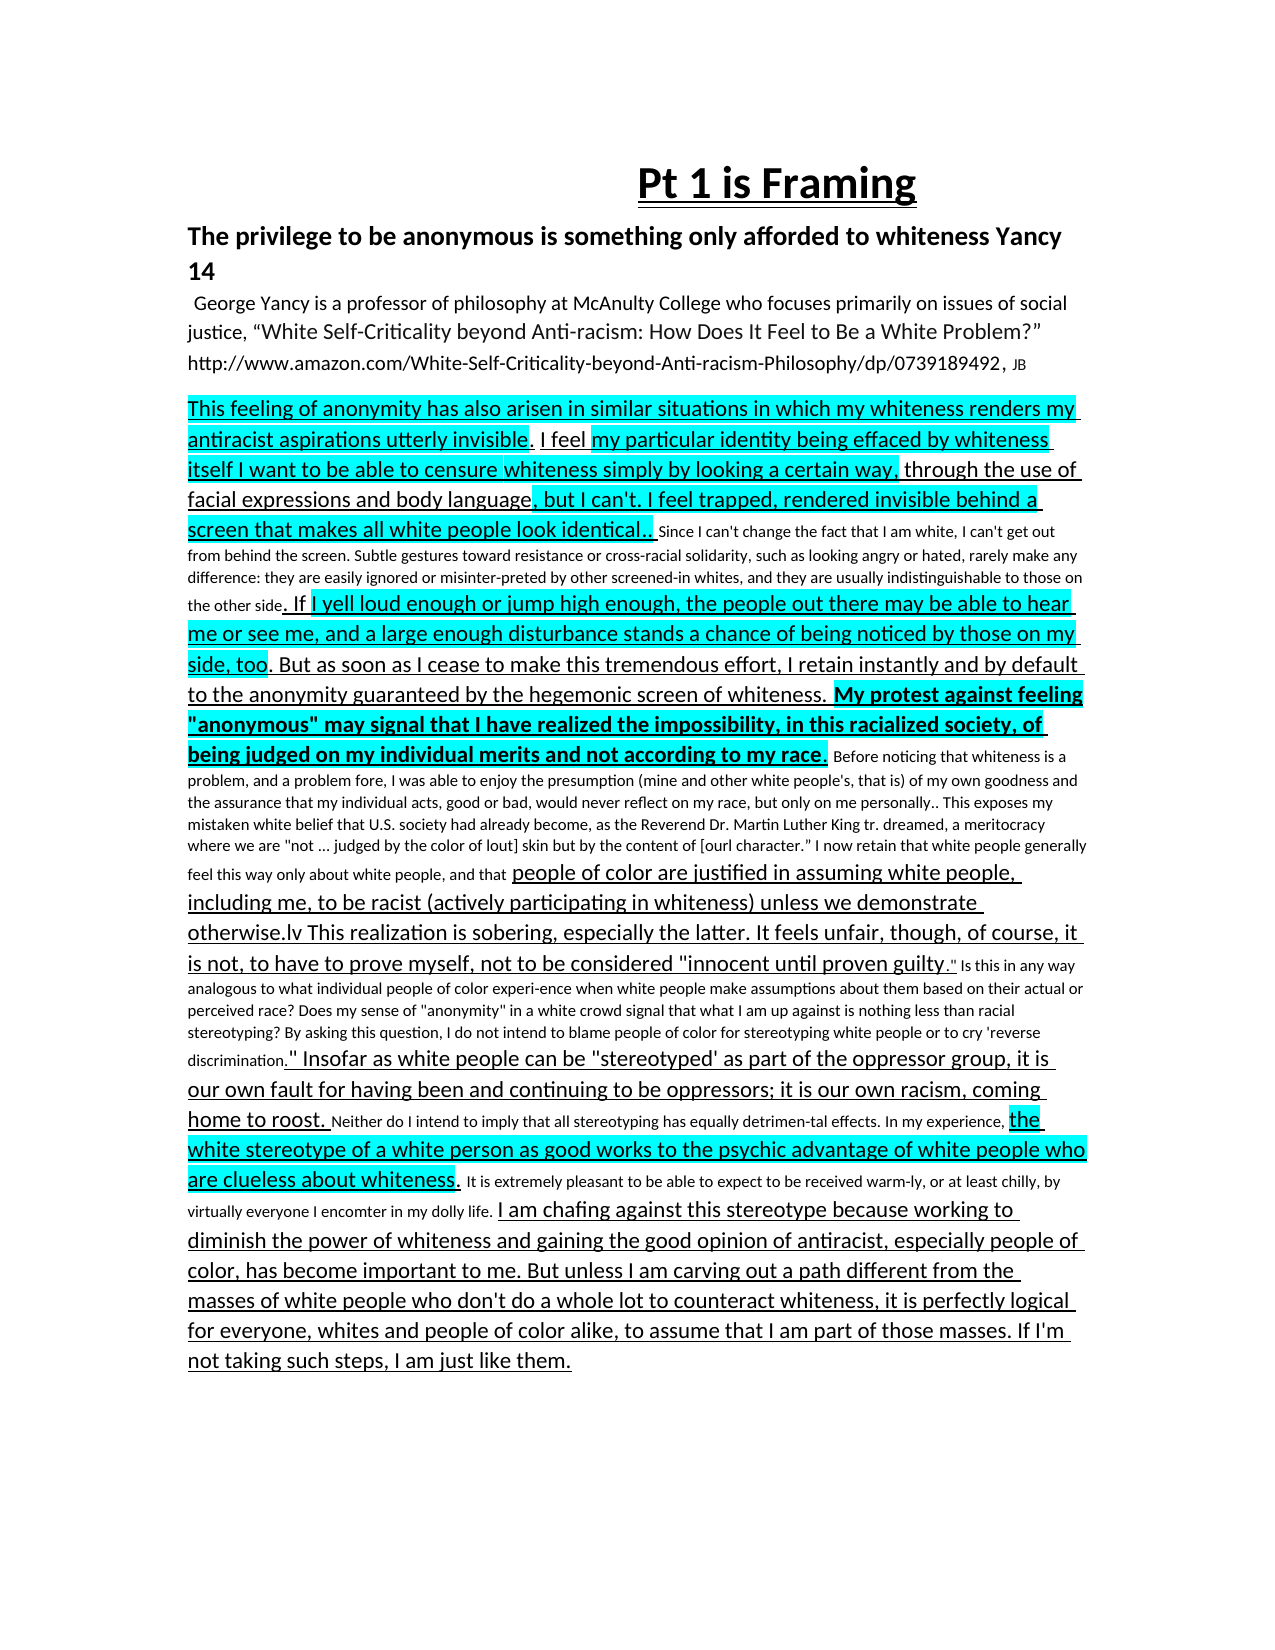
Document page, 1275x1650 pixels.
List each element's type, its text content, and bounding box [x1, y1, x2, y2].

subtitle Pt 1 is Framing [562, 154, 1087, 210]
text George Yancy is a professor of philosophy at McAnulty College who focuses primarily on issues of social justice, “White Self-Criticality beyond Anti-racism: How Does It Feel to Be a White Problem?” http://www.amazon.com/White-Self-Criticality-beyond-Anti-racism-Philosophy/dp/0739189492, JB [187, 290, 1087, 376]
text This feeling of anonymity has also arisen in similar situations in which my whiteness renders my antiracist aspirations utterly invisible. I feel my particular identity being effaced by whiteness itself I want to be able to censure whiteness simply by looking a certain way, through the use of facial expressions and body language, but I can't. I feel trapped, rendered invisible behind a screen that makes all white people look identical.. Since I can't change the fact that I am white, I can't get out from behind the screen. Subtle gestures toward resistance or cross-racial solidarity, such as looking angry or hated, rarely make any difference: they are easily ignored or misinter-preted by other screened-in whites, and they are usually indistinguishable to those on the other side. If I yell loud enough or jump high enough, the people out there may be able to hear me or see me, and a large enough disturbance stands a chance of being noticed by those on my side, too. But as soon as I cease to make this tremendous effort, I retain instantly and by default to the anonymity guaranteed by the hegemonic screen of whiteness. My protest against feeling "anonymous" may signal that I have realized the impossibility, in this racialized society, of being judged on my individual merits and not according to my race. Before noticing that whiteness is a problem, and a problem fore, I was able to enjoy the presumption (mine and other white people's, that is) of my own goodness and the assurance that my individual acts, good or bad, would never reflect on my race, but only on me personally.. This exposes my mistaken white belief that U.S. society had already become, as the Reverend Dr. Martin Luther King tr. dreamed, a meritocracy where we are "not ... judged by the color of lout] skin but by the content of [ourl character.” I now retain that white people generally feel this way only about white people, and that people of color are justified in assuming white people, including me, to be racist (actively participating in whiteness) unless we demonstrate otherwise.lv This realization is sobering, especially the latter. It feels unfair, though, of course, it is not, to have to prove myself, not to be considered "innocent until proven guilty." Is this in any way analogous to what individual people of color experi-ence when white people make assumptions about them based on their actual or perceived race? Does my sense of "anonymity" in a white crowd signal that what I am up against is nothing less than racial stereotyping? By asking this question, I do not intend to blame people of color for stereotyping white people or to cry 'reverse discrimination." Insofar as white people can be "stereotyped' as part of the oppressor group, it is our own fault for having been and continuing to be oppressors; it is our own racism, coming home to roost. Neither do I intend to imply that all stereotyping has equally detrimen-tal effects. In my experience, the white stereotype of a white person as good works to the psychic advantage of white people who are clueless about whiteness. It is extremely pleasant to be able to expect to be received warm-ly, or at least chilly, by virtually everyone I encomter in my dolly life. I am chafing against this stereotype because working to diminish the power of whiteness and gaining the good opinion of antiracist, especially people of color, has become important to me. But unless I am carving out a path different from the masses of white people who don't do a whole lot to counteract whiteness, it is perfectly logical for everyone, whites and people of color alike, to assume that I am part of those masses. If I'm not taking such steps, I am just like them. [187, 394, 1087, 1146]
subtitle The privilege to be anonymous is something only afforded to whiteness Yancy 14 [187, 219, 1087, 287]
